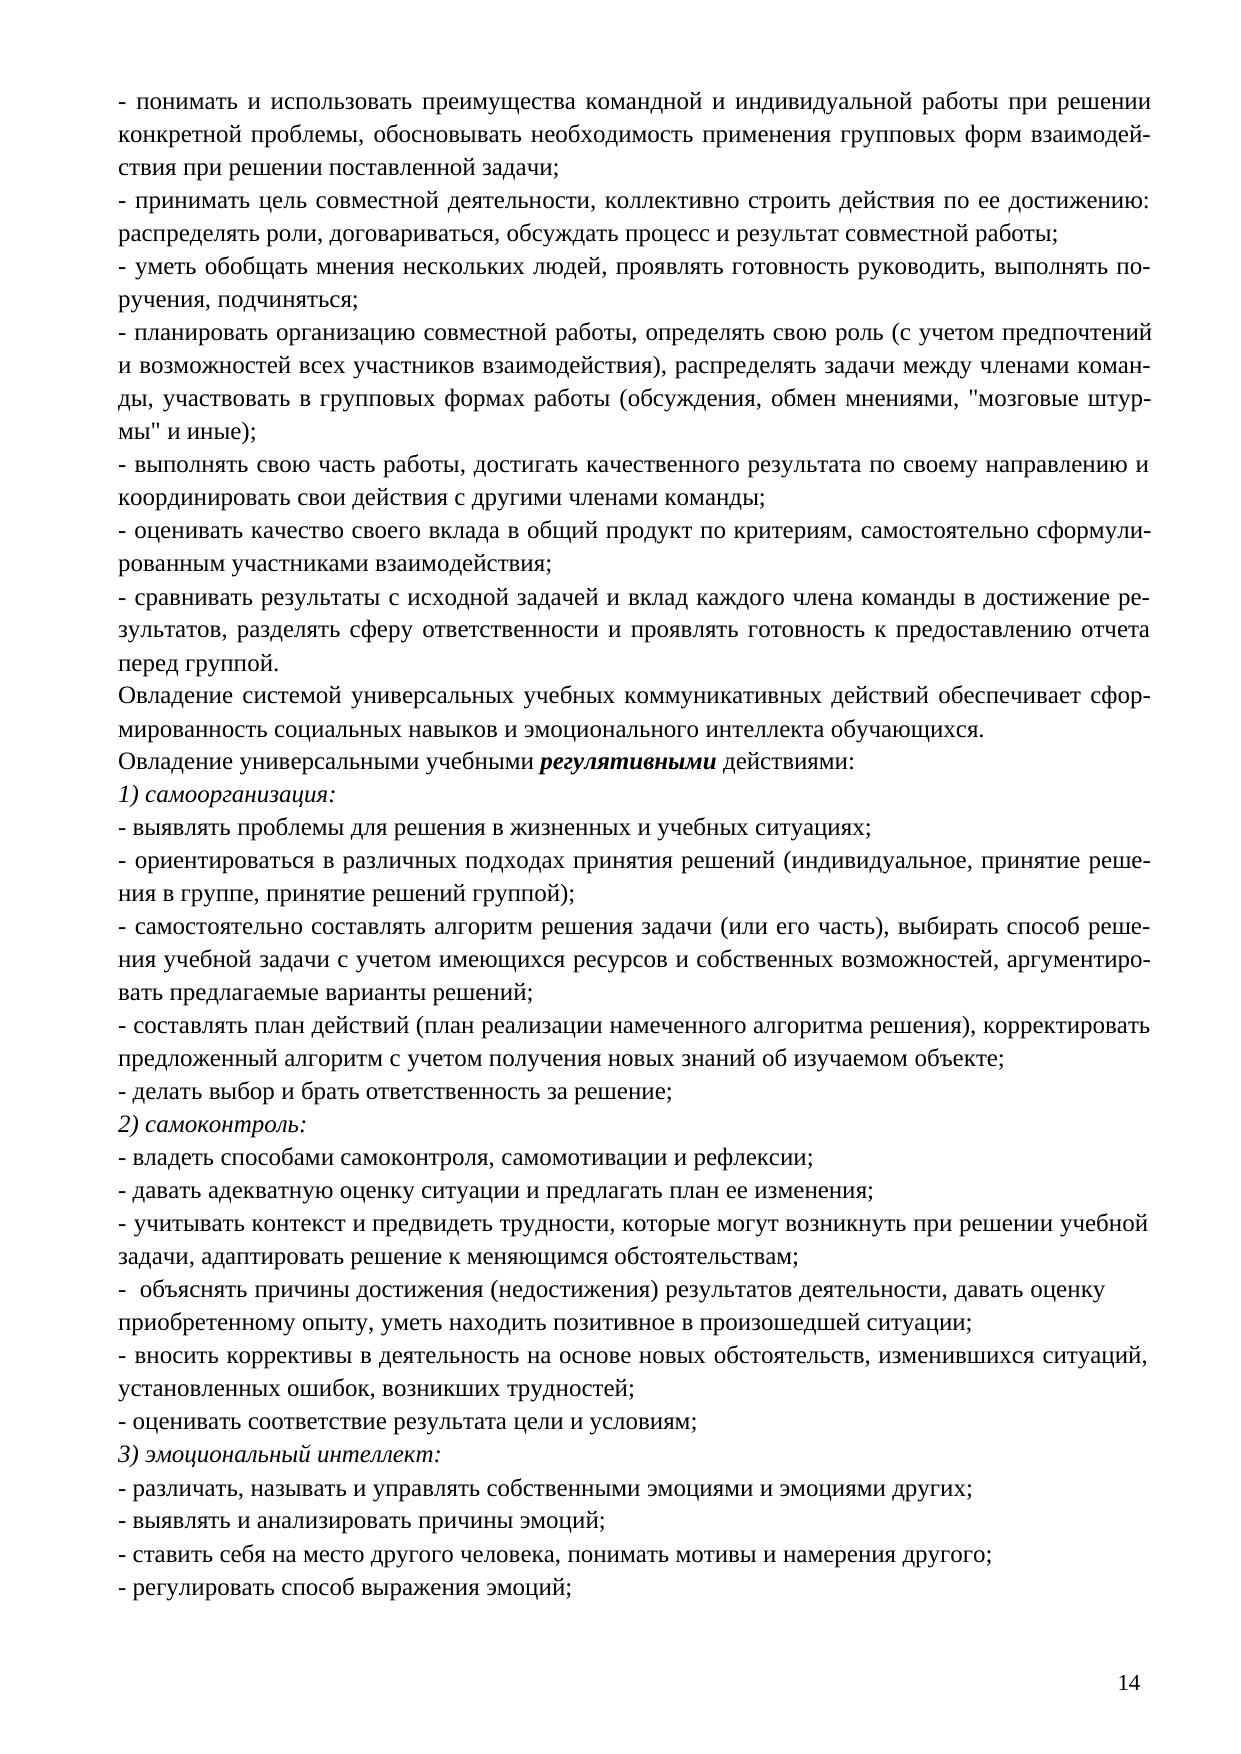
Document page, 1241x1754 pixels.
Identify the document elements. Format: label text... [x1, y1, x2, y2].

list самоконтроль: [118, 1109, 1180, 1138]
list принимать цель совместной деятельности, коллективно строить действия по ее достижению: распределять роли, договариваться, обсуждать процесс и результат совместной работы; [118, 185, 1151, 247]
list понимать и использовать преимущества командной и индивидуальной работы при решении конкретной проблемы, обосновывать необходимость применения групповых форм взаимодей- ствия при решении поставленной задачи; [118, 86, 1152, 181]
list оценивать соответствие результата цели и условиям; [118, 1406, 1180, 1435]
list ориентироваться в различных подходах принятия решений (индивидуальное, принятие реше- ния в группе, принятие решений группой); [118, 845, 1152, 907]
list различать, называть и управлять собственными эмоциями и эмоциями других; [118, 1473, 1180, 1501]
list регулировать способ выражения эмоций; [118, 1572, 1180, 1600]
text Овладение универсальными учебными регулятивными действиями: [118, 747, 1180, 775]
list планировать организацию совместной работы, определять свою роль (с учетом предпочтений и возможностей всех участников взаимодействия), распределять задачи между членами коман- ды, участвовать в групповых формах работы (обсуждения, обмен мнениями, "мозговые штур- мы" и иные); [118, 317, 1152, 445]
list делать выбор и брать ответственность за решение; [118, 1077, 1180, 1105]
list составлять план действий (план реализации намеченного алгоритма решения), корректировать предложенный алгоритм с учетом получения новых знаний об изучаемом объекте; [118, 1011, 1152, 1072]
list выявлять проблемы для решения в жизненных и учебных ситуациях; [118, 812, 1180, 841]
list объяснять причины достижения (недостижения) результатов деятельности, давать оценку приобретенному опыту, уметь находить позитивное в произошедшей ситуации; [118, 1274, 1152, 1336]
list уметь обобщать мнения нескольких людей, проявлять готовность руководить, выполнять по- ручения, подчиняться; [118, 251, 1152, 313]
list владеть способами самоконтроля, самомотивации и рефлексии; [118, 1142, 1180, 1171]
list самоорганизация: [118, 779, 1180, 808]
text Овладение системой универсальных учебных коммуникативных действий обеспечивает сфор- мированность социальных навыков и эмоционального интеллекта обучающихся. [118, 681, 1152, 742]
list выполнять свою часть работы, достигать качественного результата по своему направлению и координировать свои действия с другими членами команды; [118, 449, 1151, 511]
list выявлять и анализировать причины эмоций; [118, 1506, 1180, 1534]
list оценивать качество своего вклада в общий продукт по критериям, самостоятельно сформули- рованным участниками взаимодействия; [118, 516, 1152, 577]
list сравнивать результаты с исходной задачей и вклад каждого члена команды в достижение ре- зультатов, разделять сферу ответственности и проявлять готовность к предоставлению отчета перед группой. [118, 582, 1152, 676]
list вносить коррективы в деятельность на основе новых обстоятельств, изменившихся ситуаций, установленных ошибок, возникших трудностей; [118, 1340, 1151, 1402]
list давать адекватную оценку ситуации и предлагать план ее изменения; [118, 1175, 1180, 1204]
list самостоятельно составлять алгоритм решения задачи (или его часть), выбирать способ реше- ния учебной задачи с учетом имеющихся ресурсов и собственных возможностей, аргументиро- вать предлагаемые варианты решений; [118, 911, 1152, 1006]
list учитывать контекст и предвидеть трудности, которые могут возникнуть при решении учебной задачи, адаптировать решение к меняющимся обстоятельствам; [118, 1208, 1151, 1270]
list эмоциональный интеллект: [118, 1439, 1180, 1468]
list ставить себя на место другого человека, понимать мотивы и намерения другого; [118, 1539, 1180, 1567]
